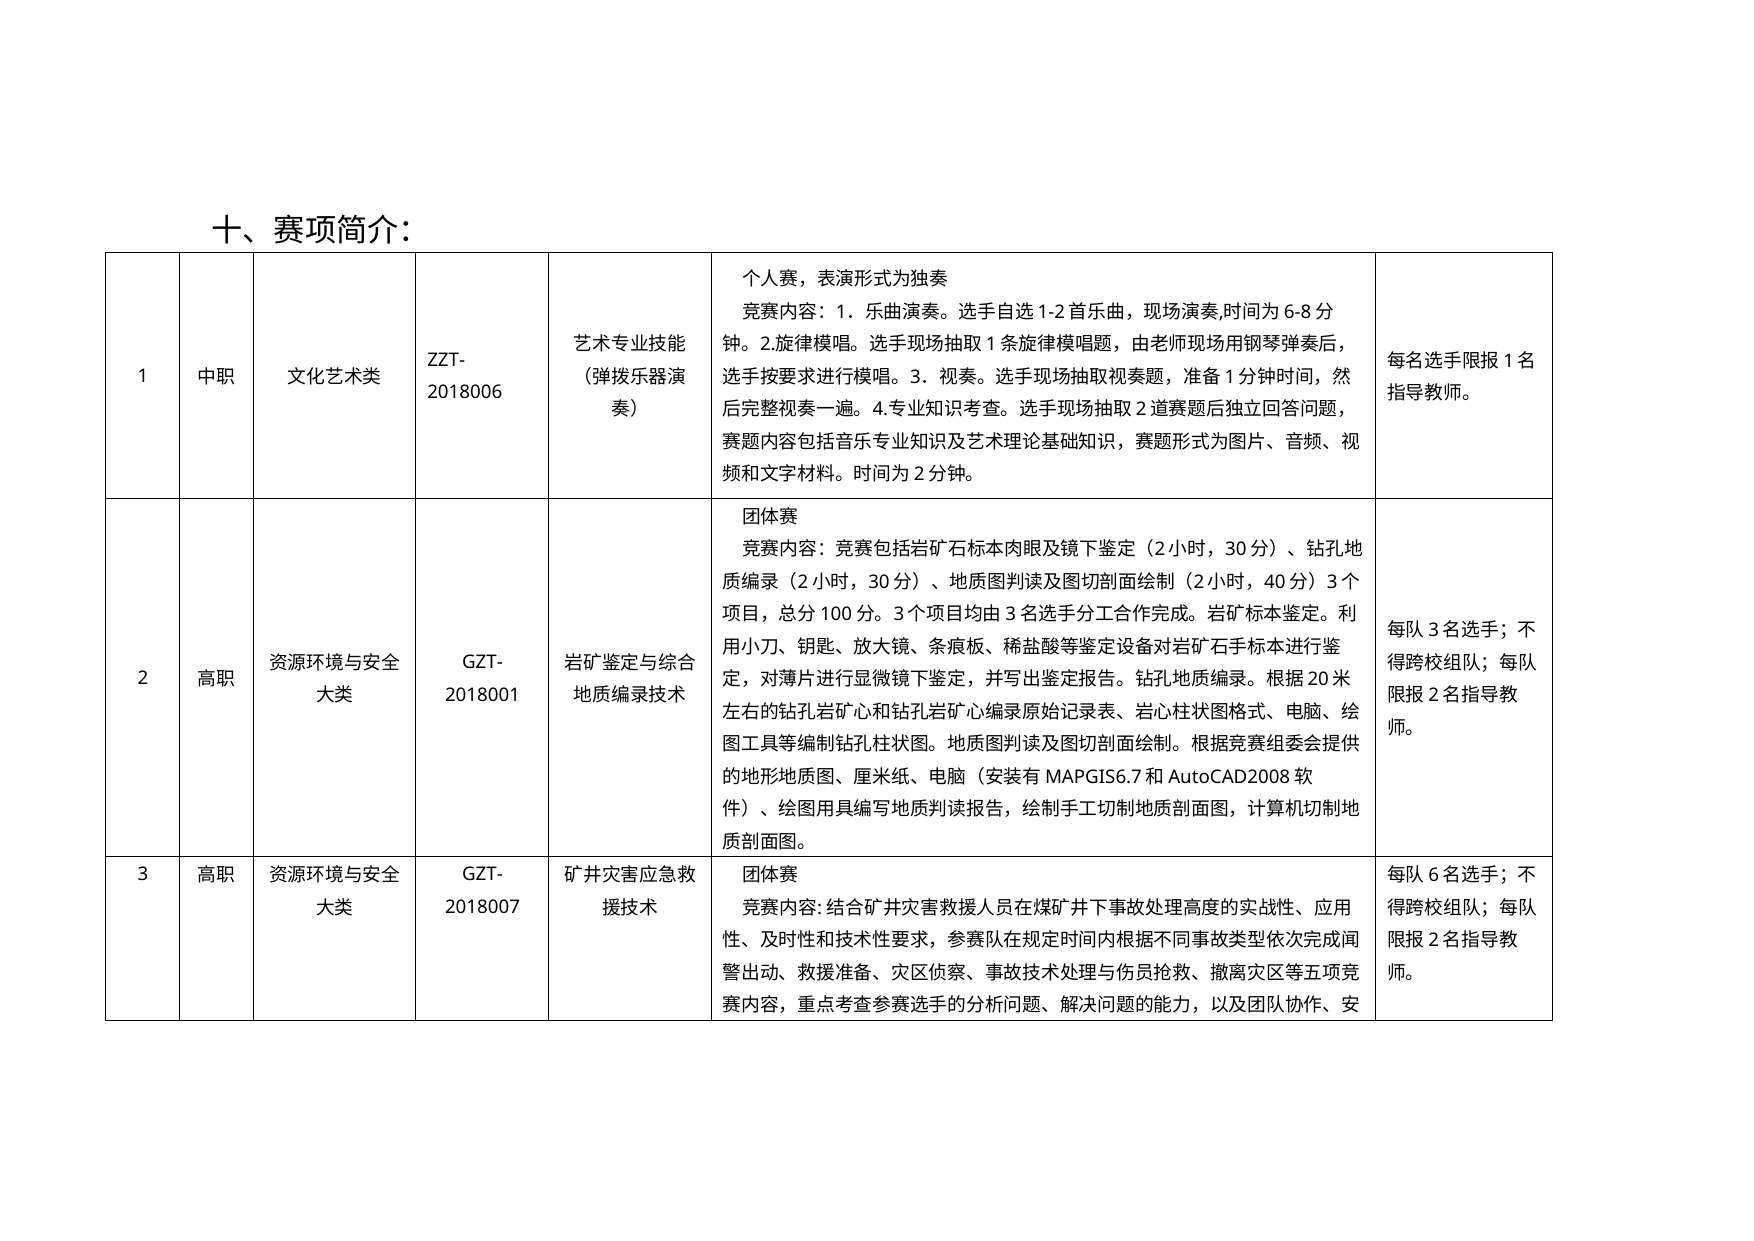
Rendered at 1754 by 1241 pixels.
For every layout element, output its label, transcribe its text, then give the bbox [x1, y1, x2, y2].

table_header ZZT-2018006 [416, 253, 548, 498]
table_cell 资源环境与安全大类 [254, 857, 415, 1020]
table_cell GZT-2018001 [416, 499, 548, 856]
table_cell 资源环境与安全大类 [254, 499, 415, 856]
table_header 每名选手限报1名指导教师。 [1376, 253, 1552, 498]
table_cell GZT-2018007 [416, 857, 548, 1020]
table_header 中职 [180, 253, 253, 498]
text 十、赛项简介： [150, 198, 1604, 252]
table_header 1 [106, 253, 179, 498]
table_header 艺术专业技能（弹拨乐器演奏） [549, 253, 711, 498]
table_cell 矿井灾害应急救援技术 [549, 857, 711, 1020]
table_cell 2 [106, 499, 179, 856]
table_cell 高职 [180, 857, 253, 1020]
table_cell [1376, 857, 1552, 1020]
table_header 个人赛，表演形式为独奏 竞赛内容：1．乐曲演奏。选手自选1-2首乐曲，现场演奏,时间为6-8分钟。2.旋律模唱。选手现场抽取1条旋律模唱题，由老师现场用钢琴弹奏后，选手按要求进行模唱。3．视奏。选手现场抽取视奏题，准备1分钟时间，然后完整视奏一遍。4.专业知识考查。选手现场抽取2道赛题后独立回答问题，赛题内容包括音乐专业知识及艺术理论基础知识，赛题形式为图片、音频、视频和文字材料。时间为2分钟。 [712, 253, 1375, 498]
table_cell 团体赛 竞赛内容：竞赛包括岩矿石标本肉眼及镜下鉴定（2小时，30分）、钻孔地质编录（2小时，30分）、地质图判读及图切剖面绘制（2小时，40分）3个项目，总分100分。3个项目均由3名选手分工合作完成。岩矿标本鉴定。利用小刀、钥匙、放大镜、条痕板、稀盐酸等鉴定设备对岩矿石手标本进行鉴定，对薄片进行显微镜下鉴定，并写出鉴定报告。钻孔地质编录。根据20米左右的钻孔岩矿心和钻孔岩矿心编录原始记录表、岩心柱状图格式、电脑、绘图工具等编制钻孔柱状图。地质图判读及图切剖面绘制。根据竞赛组委会提供的地形地质图、厘米纸、电脑（安装有MAPGIS6.7和AutoCAD2008软件）、绘图用具编写地质判读报告，绘制手工切制地质剖面图，计算机切制地质剖面图。 [712, 499, 1375, 856]
table_cell 高职 [180, 499, 253, 856]
table_cell 每队3名选手；不得跨校组队；每队限报2名指导教师。 [1376, 499, 1552, 856]
table_cell 岩矿鉴定与综合地质编录技术 [549, 499, 711, 856]
table_cell 3 [106, 857, 179, 1020]
table_header 文化艺术类 [254, 253, 415, 498]
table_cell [712, 857, 1375, 1020]
